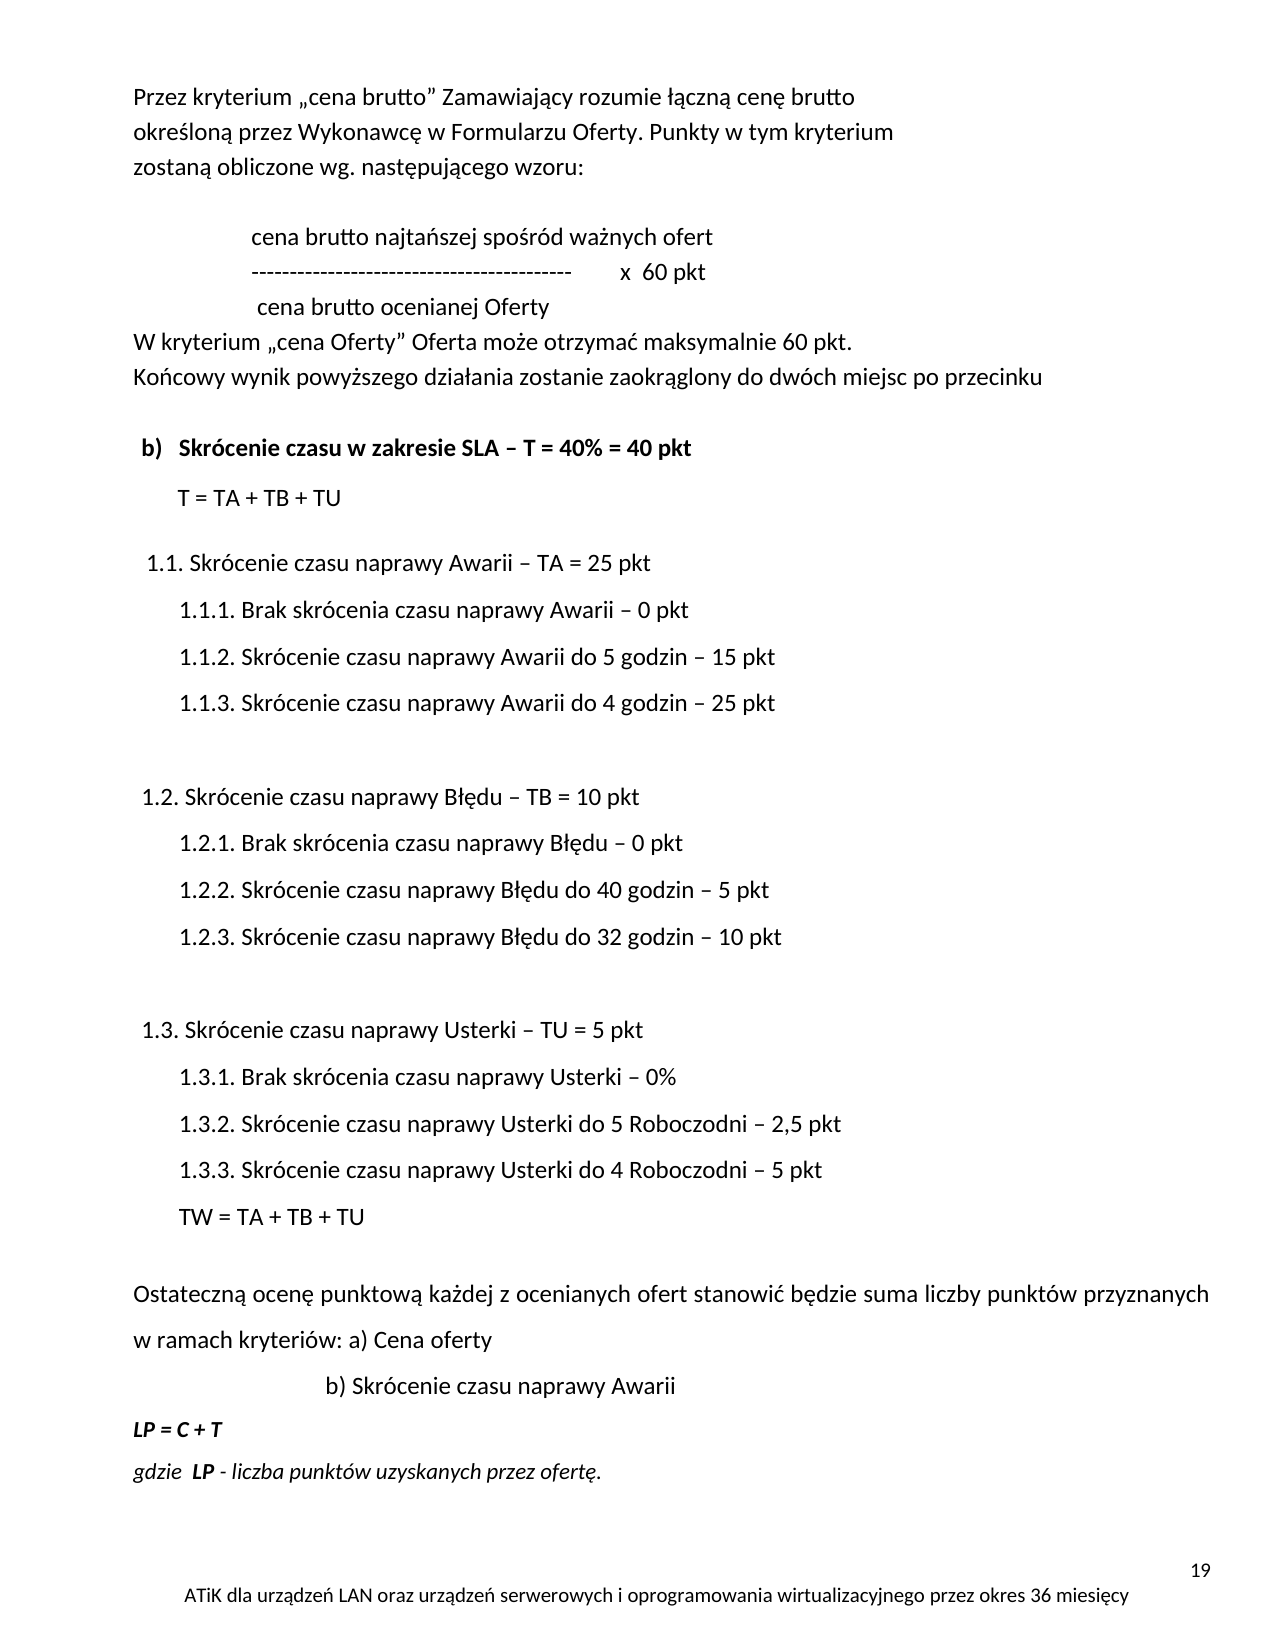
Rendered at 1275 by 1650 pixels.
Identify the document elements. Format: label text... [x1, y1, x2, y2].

list Skrócenie czasu w zakresie SLA – T = 40% = 40 pkt [141, 432, 1187, 462]
text W kryterium „cena Oferty” Oferta może otrzymać maksymalnie 60 pkt. Końcowy wynik powyższego działania zostanie zaokrąglony do dwóch miejsc po przecinku [133, 326, 1198, 391]
text 1.1.1. Brak skrócenia czasu naprawy Awarii – 0 pkt [179, 594, 1211, 624]
text gdzie LP - liczba punktów uzyskanych przez ofertę. [133, 1457, 1211, 1486]
text cena brutto ocenianej Oferty [251, 291, 922, 321]
text 1.1.3. Skrócenie czasu naprawy Awarii do 4 godzin – 25 pkt [179, 687, 1211, 718]
text 1.3. Skrócenie czasu naprawy Usterki – TU = 5 pkt [141, 1014, 1211, 1045]
text LP = C + T [133, 1416, 1211, 1443]
text 1.1. Skrócenie czasu naprawy Awarii – TA = 25 pkt [140, 547, 1211, 578]
text TW = TA + TB + TU [178, 1201, 1211, 1232]
text 1.3.2. Skrócenie czasu naprawy Usterki do 5 Roboczodni – 2,5 pkt [179, 1108, 1211, 1138]
text Ostateczną ocenę punktową każdej z ocenianych ofert stanowić będzie suma liczby punktów przyznanych w ramach kryteriów: a) Cena oferty b) Skrócenie czasu naprawy Awarii [118, 1278, 1211, 1400]
text T = TA + TB + TU [148, 482, 1211, 512]
text 1.1.2. Skrócenie czasu naprawy Awarii do 5 godzin – 15 pkt [179, 641, 1211, 671]
text cena brutto najtańszej spośród ważnych ofert [251, 221, 922, 251]
text ------------------------------------------ x 60 pkt [251, 256, 922, 286]
text 1.2.3. Skrócenie czasu naprawy Błędu do 32 godzin – 10 pkt [179, 921, 1211, 951]
text 1.3.3. Skrócenie czasu naprawy Usterki do 4 Roboczodni – 5 pkt [179, 1154, 1211, 1185]
text Przez kryterium „cena brutto” Zamawiający rozumie łączną cenę brutto określoną przez Wykonawcę w Formularzu Oferty. Punkty w tym kryterium zostaną obliczone wg. następującego wzoru: [133, 81, 922, 181]
text 1.2.1. Brak skrócenia czasu naprawy Błędu – 0 pkt [179, 827, 1211, 858]
text 1.3.1. Brak skrócenia czasu naprawy Usterki – 0% [179, 1061, 1211, 1091]
text 1.2. Skrócenie czasu naprawy Błędu – TB = 10 pkt [141, 781, 1211, 811]
text 1.2.2. Skrócenie czasu naprawy Błędu do 40 godzin – 5 pkt [179, 874, 1211, 905]
